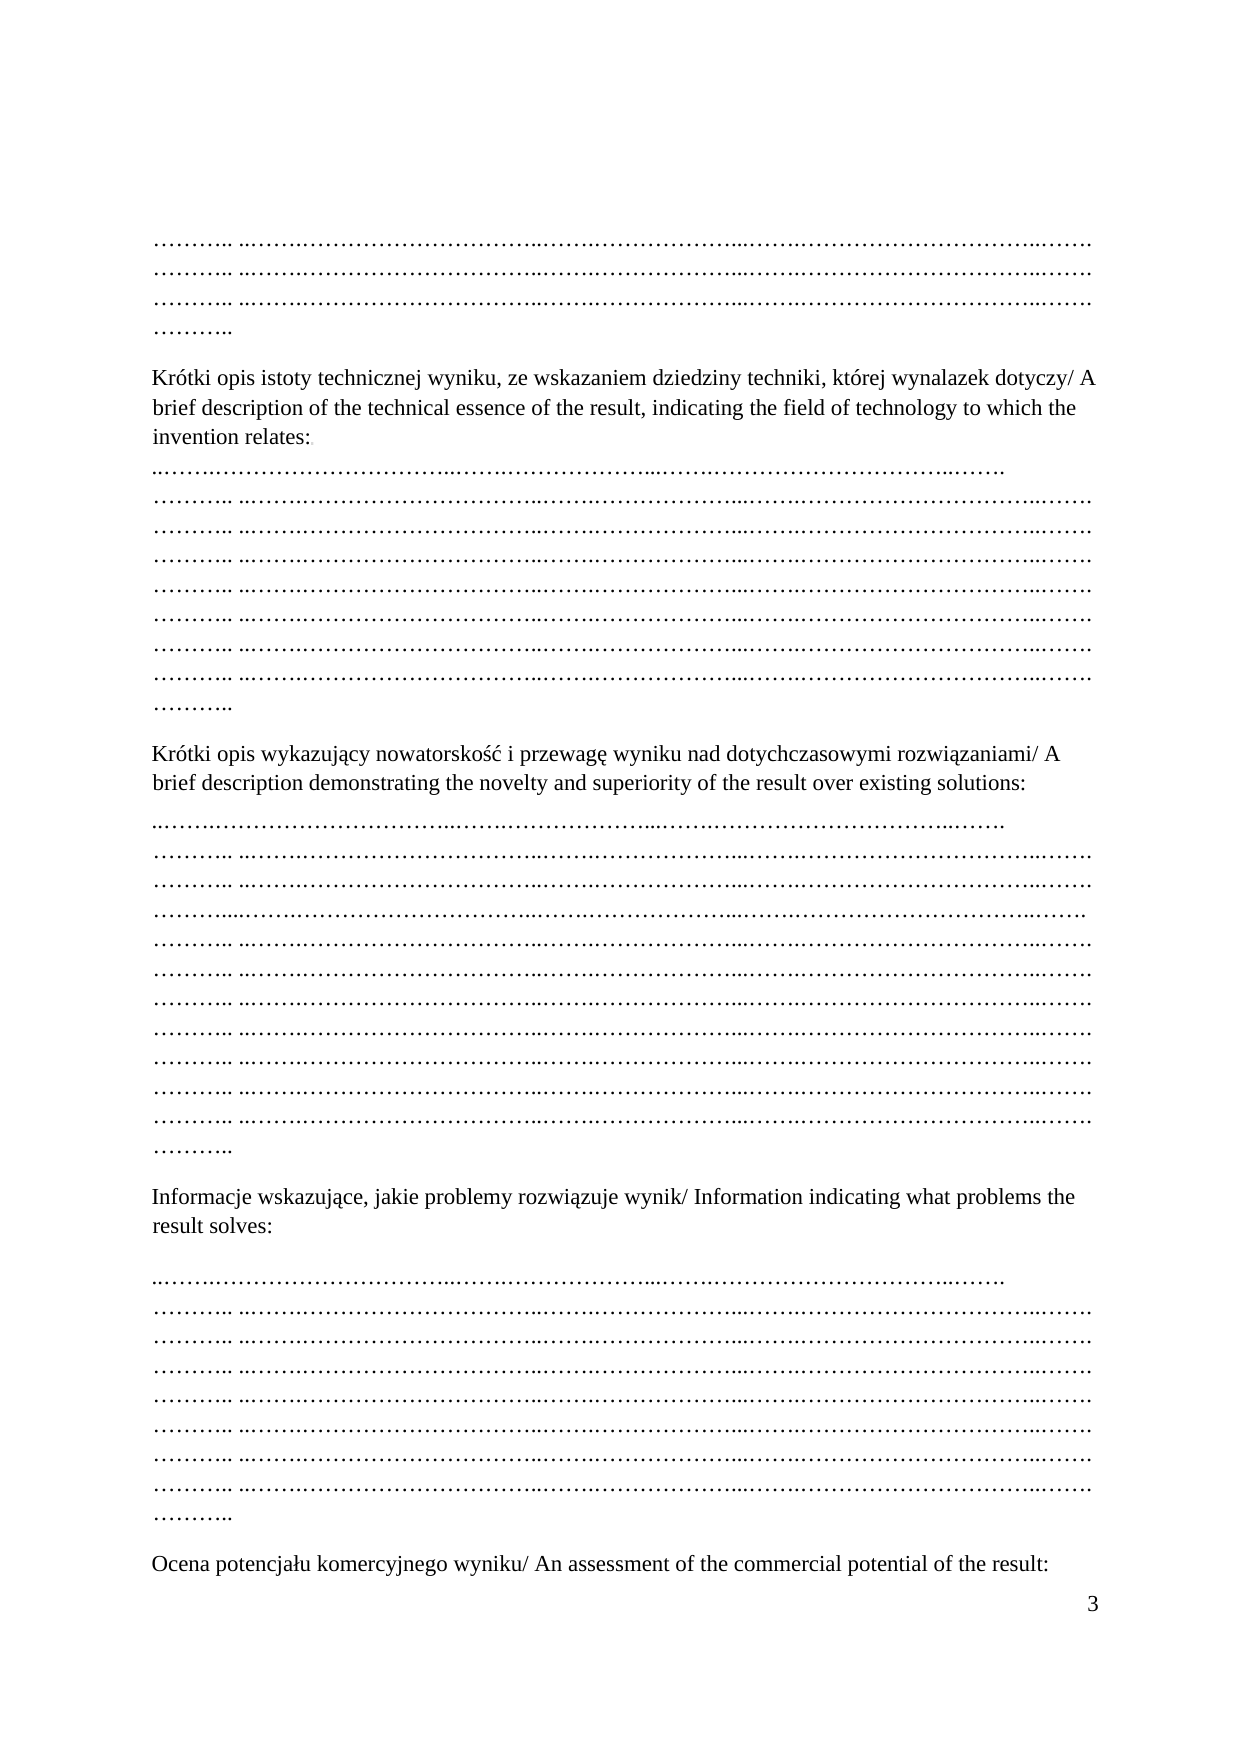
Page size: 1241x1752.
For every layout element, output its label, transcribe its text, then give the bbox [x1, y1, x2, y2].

text Krótki opis istoty technicznej wyniku, ze wskazaniem dziedziny techniki, której wynalazek dotyczy/ A brief description of the technical essence of the result, indicating the field of technology to which the invention relates: [151, 364, 1097, 449]
text Ocena potencjału komercyjnego wyniku/ An assessment of the commercial potential of the result: [151, 1550, 1097, 1576]
text Informacje wskazujące, jakie problemy rozwiązuje wynik/ Information indicating what problems the result solves: [151, 1183, 1097, 1239]
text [151, 225, 1097, 340]
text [151, 1263, 1097, 1526]
text ..…….…………………………..…….………………...…….…………………………..…….……….. ..…….…………………………..…….………………...…….…………………………..…….……….. ..…….…………………………..…….………………...…….…………………………..…….………....…….…………………………..…….………………...…….…………………………..…….……….. ..…….…………………………..…….………………...…….…………………………..…….……….. ..…….…………………………..…….………………...…….…………………………..…….……….. ..…….…………………………..…….………………...…….…………………………..…….……….. ..…….…………………………..…….………………...…….…………………………..…….……….. ..…….…………………………..…….………………...…….…………………………..…….……….. ..…….…………………………..…….………………...…….…………………………..…….……….. ..…….…………………………..…….………………...…….…………………………..…….……….. [151, 808, 1097, 1158]
text Krótki opis wykazujący nowatorskość i przewagę wyniku nad dotychczasowymi rozwiązaniami/ A brief description demonstrating the novelty and superiority of the result over existing solutions: [151, 740, 1097, 796]
